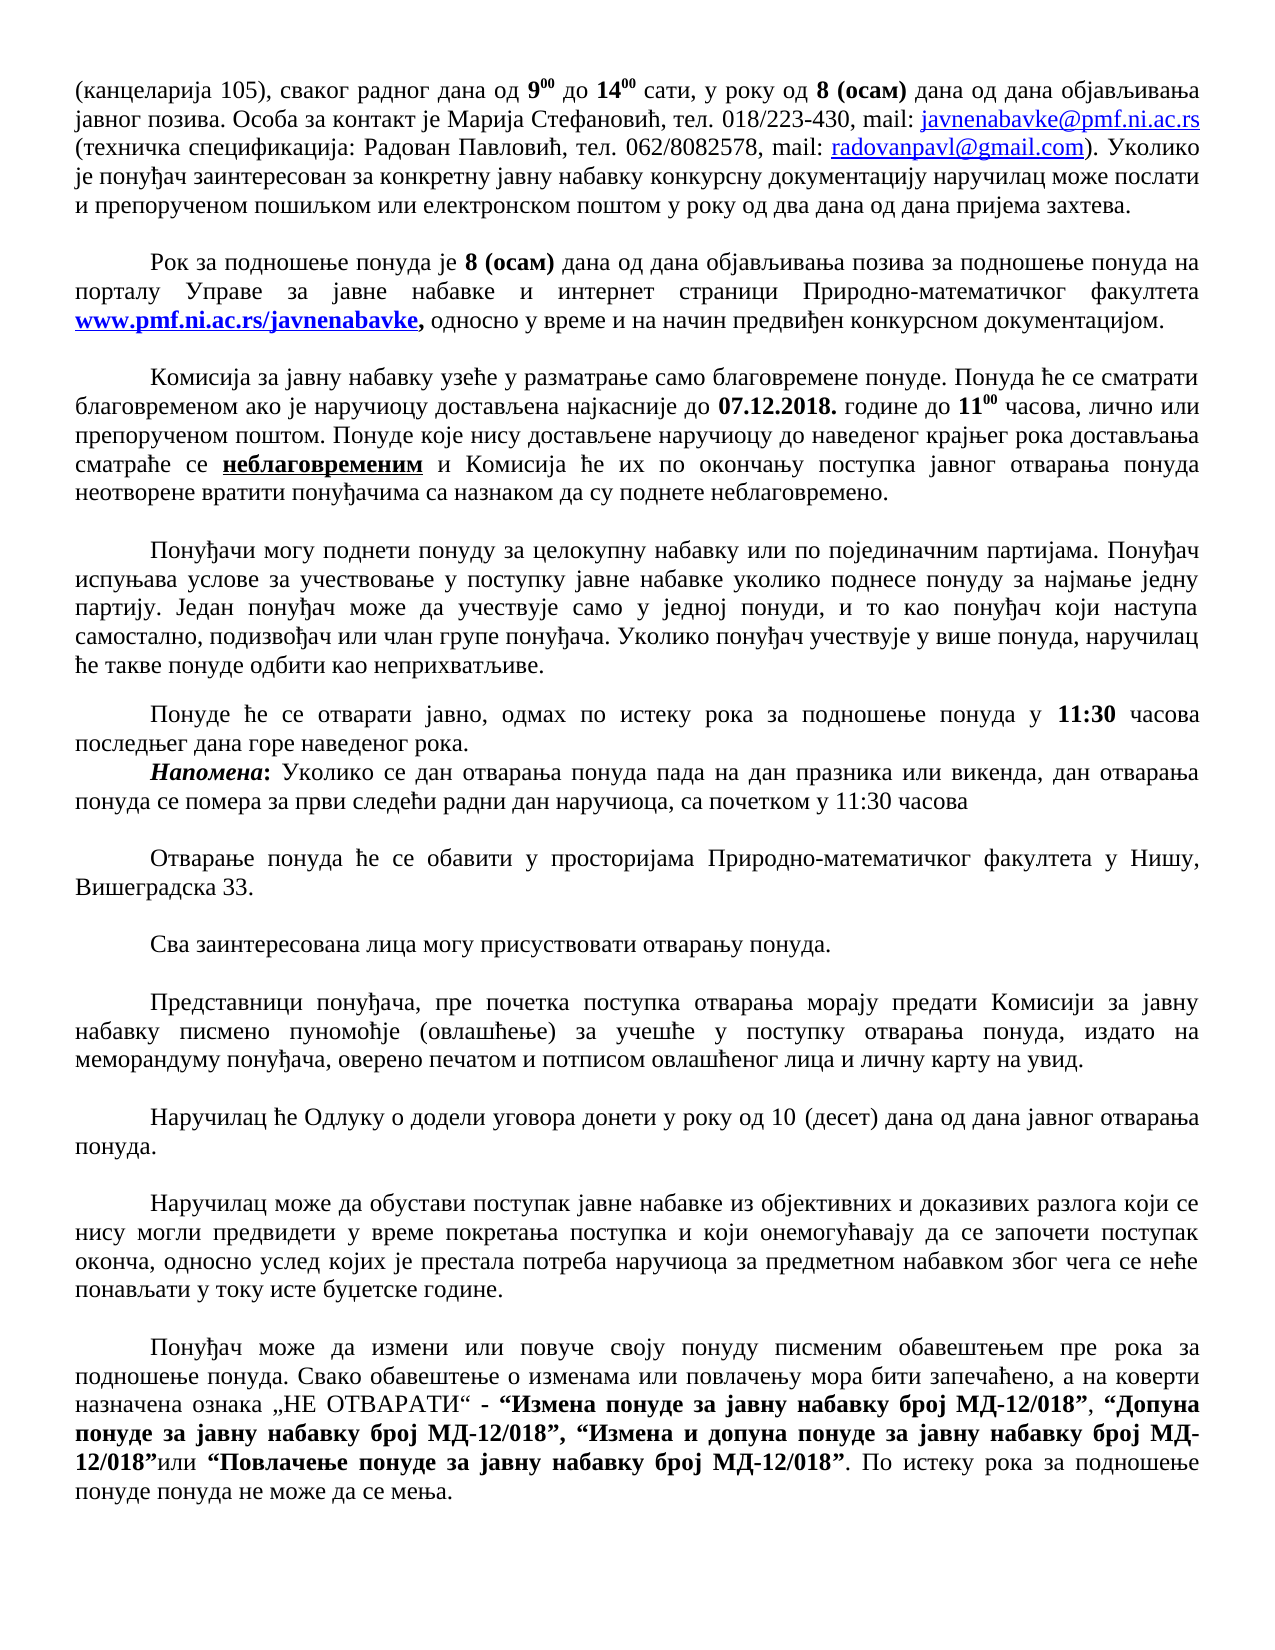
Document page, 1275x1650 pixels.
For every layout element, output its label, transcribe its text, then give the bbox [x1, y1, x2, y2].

text Понуђач може да измени или повуче своју понуду писменим обавештењем пре рока за подношење понуда. Свако обавештење о изменама или повлачењу мора бити запечаћено, а на коверти назначена ознака „НЕ ОТВАРАТИ“ - “Измена понуде за јавну набавку број МД-12/018”, “Допуна понуде за јавну набавку број МД-12/018”, “Измена и допуна понуде за јавну набавку број МД-12/018”или “Повлачење понуде за јавну набавку број МД-12/018”. По истеку рока за подношење понуде понуда не може да се мења. [75, 1332, 1200, 1504]
text Отварање понуда ће се обавити у просторијама Природно-математичког факултета у Нишу, Вишеградска 33. [75, 843, 1200, 901]
text Наручилац ће Oдлуку о додели уговора донети у року од 10 (десет) дана од дана јавног отварања понуда. [75, 1102, 1200, 1159]
text Понуђачи могу поднети понуду за целокупну набавку или по појединачним партијама. Понуђач испуњава услове за учествовање у поступку јавне набавке уколико поднесе понуду за најмање једну партију. Један понуђач може да учествује само у једној понуди, и то као понуђач који наступа самостално, подизвођач или члан групе понуђача. Уколико понуђач учествује у више понуда, наручилац ће такве понуде одбити као неприхватљиве. [75, 535, 1200, 679]
text Представници понуђача, пре почетка поступка отварања морају предати Комисији за јавну набавку писмено пуномоћје (овлашћење) за учешће у поступку отварања понуда, издато на меморандуму понуђача, оверено печатом и потписом овлашћеног лица и личну карту на увид. [75, 987, 1200, 1073]
text Понуде ће се отварати јавно, одмах по истеку рока за подношење понуда у 11:30 часова последњег дана горе наведеног рока. [75, 699, 1200, 757]
text Наручилац може да обустави поступак јавне набавке из објективних и доказивих разлога који се нису могли предвидети у време покретања поступка и који онемогућавају да се започети поступак оконча, односно услед којих је престала потреба наручиоца за предметном набавком због чега се неће понављати у току исте буџетске године. [75, 1188, 1200, 1303]
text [75, 75, 1200, 219]
text Рок за подношење понуда је 8 (осам) дана од дана објављивања позива за подношење понуда на порталу Управе за јавне набавке и интернет страници Природно-математичког факултета www.pmf.ni.ac.rs/javnenabavke, односно у време и на начин предвиђен конкурсном документацијом. [75, 247, 1200, 334]
text Сва заинтересована лица могу присуствовати отварању понуда. [75, 929, 1200, 958]
text Напомена: Уколико се дан отварања понуда пада на дан празника или викенда, дан отварања понуда се помера за први следећи радни дан наручиоца, са почетком у 11:30 часова [75, 757, 1200, 814]
text Комисија за јавну набавку узеће у разматрање само благовремене понуде. Понуда ће се сматрати благовременом ако је наручиоцу достављена најкасније до 07.12.2018. године до 1100 часова, лично или препорученом поштом. Понудe којe нису достављене наручиоцу до наведеног крајњег рока достављања сматраће се неблаговременим и Комисија ће их по окончању поступка јавног отварања понуда неотворене вратити понуђачима са назнаком да су поднете неблаговремено. [75, 362, 1200, 506]
